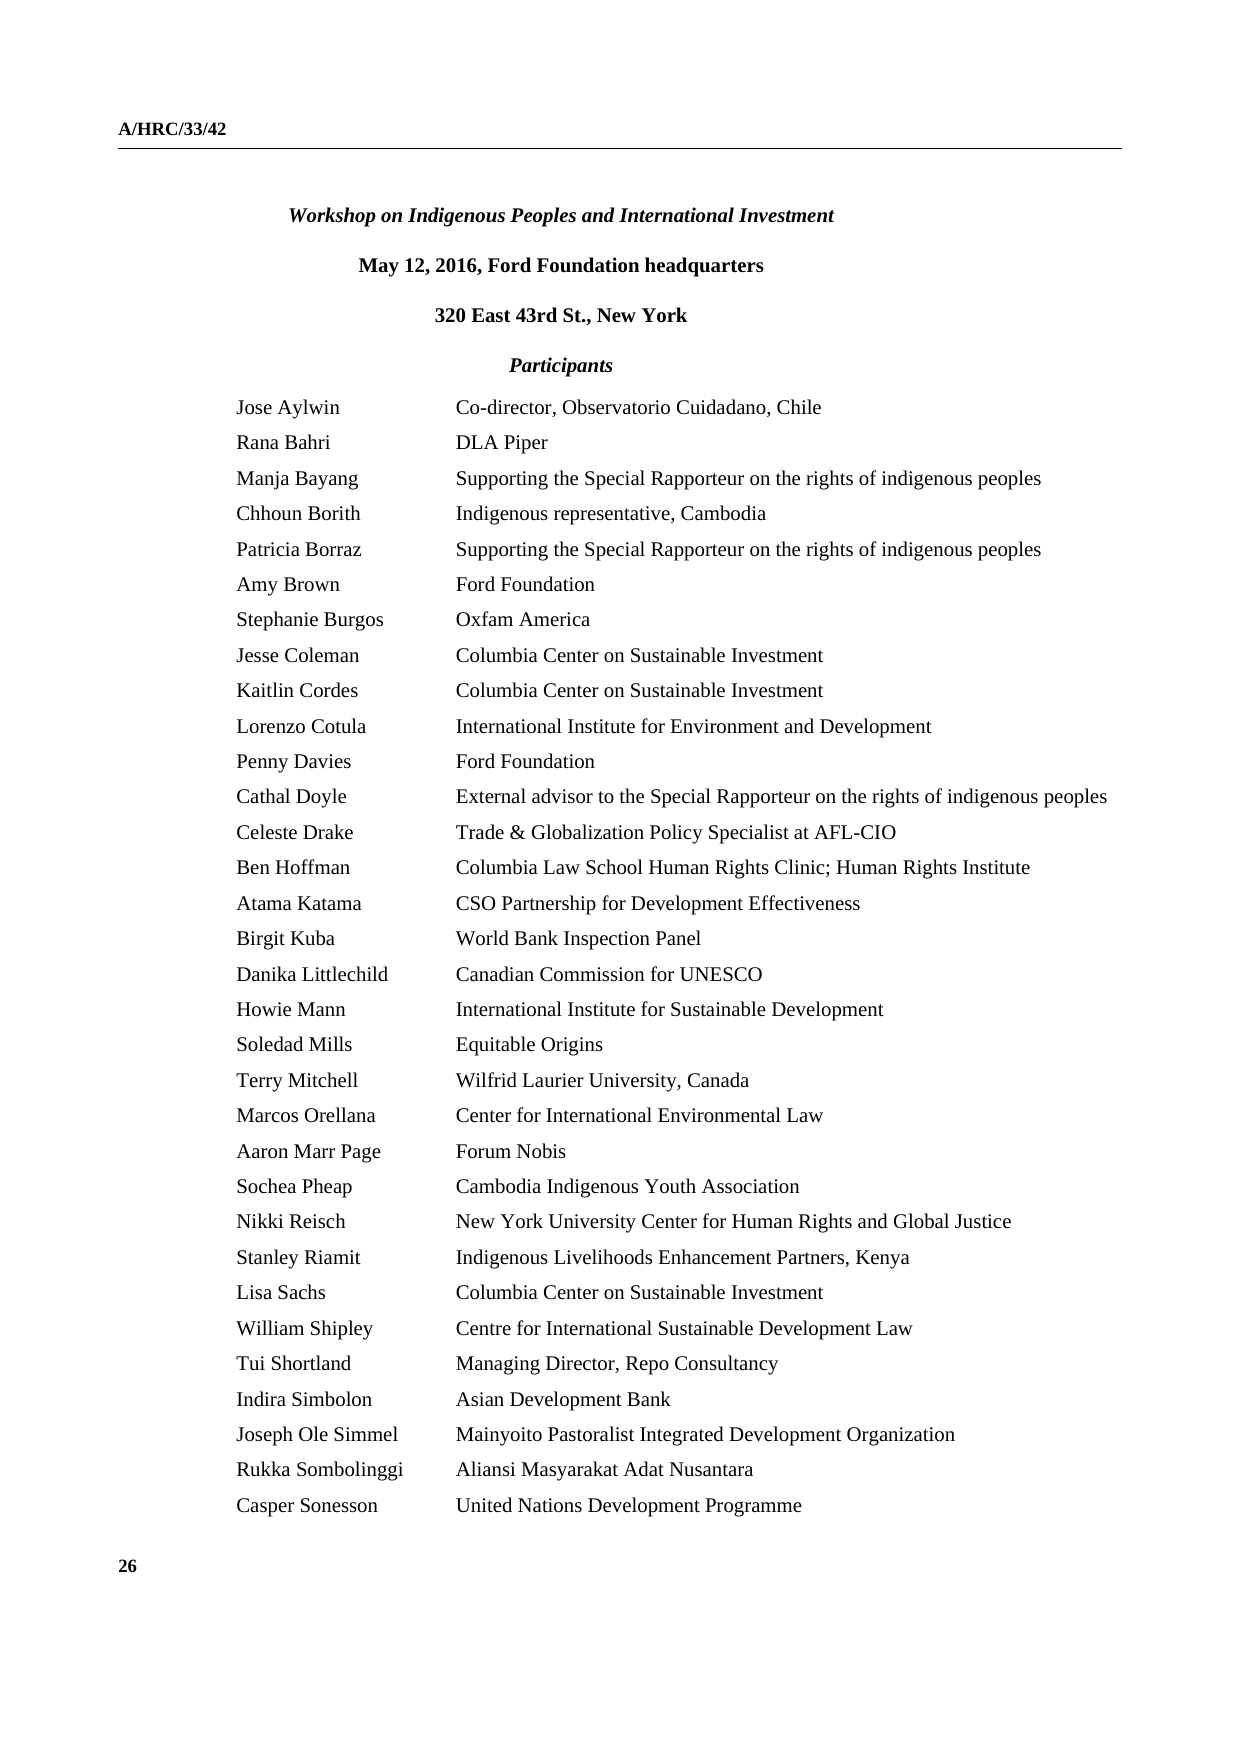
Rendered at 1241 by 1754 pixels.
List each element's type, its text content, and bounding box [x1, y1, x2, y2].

table_cell Howie Mann [236, 992, 456, 1027]
table_cell Aliansi Masyarakat Adat Nusantara [456, 1452, 1122, 1488]
table_cell Nikki Reisch [236, 1204, 456, 1240]
table_cell Kaitlin Cordes [236, 673, 456, 708]
table_cell Columbia Law School Human Rights Clinic; Human Rights Institute [456, 850, 1122, 886]
table_cell Ford Foundation [456, 744, 1122, 779]
table_cell Aaron Marr Page [236, 1134, 456, 1169]
table_cell Tui Shortland [236, 1346, 456, 1381]
table_cell Rana Bahri [236, 425, 456, 461]
table_cell Indigenous representative, Cambodia [456, 496, 1122, 531]
table_cell Columbia Center on Sustainable Investment [456, 638, 1122, 673]
text May 12, 2016, Ford Foundation headquarters [118, 252, 1004, 277]
table_cell Ford Foundation [456, 567, 1122, 602]
table_header Co-director, Observatorio Cuidadano, Chile [456, 390, 1122, 425]
table_cell Canadian Commission for UNESCO [456, 956, 1122, 992]
table_cell Rukka Sombolinggi [236, 1452, 456, 1488]
table_cell Forum Nobis [456, 1134, 1122, 1169]
table_cell Penny Davies [236, 744, 456, 779]
table_cell Lorenzo Cotula [236, 709, 456, 744]
table_cell CSO Partnership for Development Effectiveness [456, 886, 1122, 921]
table_cell Trade & Globalization Policy Specialist at AFL-CIO [456, 815, 1122, 850]
table_cell Birgit Kuba [236, 921, 456, 956]
table_cell International Institute for Sustainable Development [456, 992, 1122, 1027]
table_cell Marcos Orellana [236, 1098, 456, 1133]
table_header Jose Aylwin [236, 390, 456, 425]
table_cell Centre for International Sustainable Development Law [456, 1311, 1122, 1346]
table_cell Jesse Coleman [236, 638, 456, 673]
table_cell Center for International Environmental Law [456, 1098, 1122, 1133]
table_cell Lisa Sachs [236, 1275, 456, 1311]
table_cell Casper Sonesson [236, 1488, 456, 1518]
table_cell Indigenous Livelihoods Enhancement Partners, Kenya [456, 1240, 1122, 1275]
table_cell Patricia Borraz [236, 531, 456, 567]
table_cell Atama Katama [236, 886, 456, 921]
table_cell Mainyoito Pastoralist Integrated Development Organization [456, 1417, 1122, 1452]
table_cell Columbia Center on Sustainable Investment [456, 673, 1122, 708]
table_cell Indira Simbolon [236, 1381, 456, 1417]
table_cell Manja Bayang [236, 461, 456, 496]
table_cell World Bank Inspection Panel [456, 921, 1122, 956]
table_cell External advisor to the Special Rapporteur on the rights of indigenous peoples [456, 779, 1122, 815]
table_cell Cambodia Indigenous Youth Association [456, 1169, 1122, 1204]
table_cell Amy Brown [236, 567, 456, 602]
table_cell William Shipley [236, 1311, 456, 1346]
table_cell Sochea Pheap [236, 1169, 456, 1204]
table_cell Equitable Origins [456, 1027, 1122, 1063]
table_cell Cathal Doyle [236, 779, 456, 815]
table_cell International Institute for Environment and Development [456, 709, 1122, 744]
text Participants [118, 352, 1004, 377]
text Workshop on Indigenous Peoples and International Investment [118, 202, 1004, 227]
table_cell Celeste Drake [236, 815, 456, 850]
table_cell Wilfrid Laurier University, Canada [456, 1063, 1122, 1098]
table_cell Managing Director, Repo Consultancy [456, 1346, 1122, 1381]
table_cell Stephanie Burgos [236, 602, 456, 638]
table_cell Soledad Mills [236, 1027, 456, 1063]
table_cell Supporting the Special Rapporteur on the rights of indigenous peoples [456, 531, 1122, 567]
table_cell Joseph Ole Simmel [236, 1417, 456, 1452]
table_cell Danika Littlechild [236, 956, 456, 992]
table_cell Ben Hoffman [236, 850, 456, 886]
table_cell Asian Development Bank [456, 1381, 1122, 1417]
table_cell Supporting the Special Rapporteur on the rights of indigenous peoples [456, 461, 1122, 496]
table_cell DLA Piper [456, 425, 1122, 461]
table_cell Chhoun Borith [236, 496, 456, 531]
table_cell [456, 1488, 1122, 1518]
table_cell New York University Center for Human Rights and Global Justice [456, 1204, 1122, 1240]
table_cell Stanley Riamit [236, 1240, 456, 1275]
table_cell Columbia Center on Sustainable Investment [456, 1275, 1122, 1311]
table_cell Terry Mitchell [236, 1063, 456, 1098]
text 320 East 43rd St., New York [118, 302, 1004, 327]
table_cell Oxfam America [456, 602, 1122, 638]
